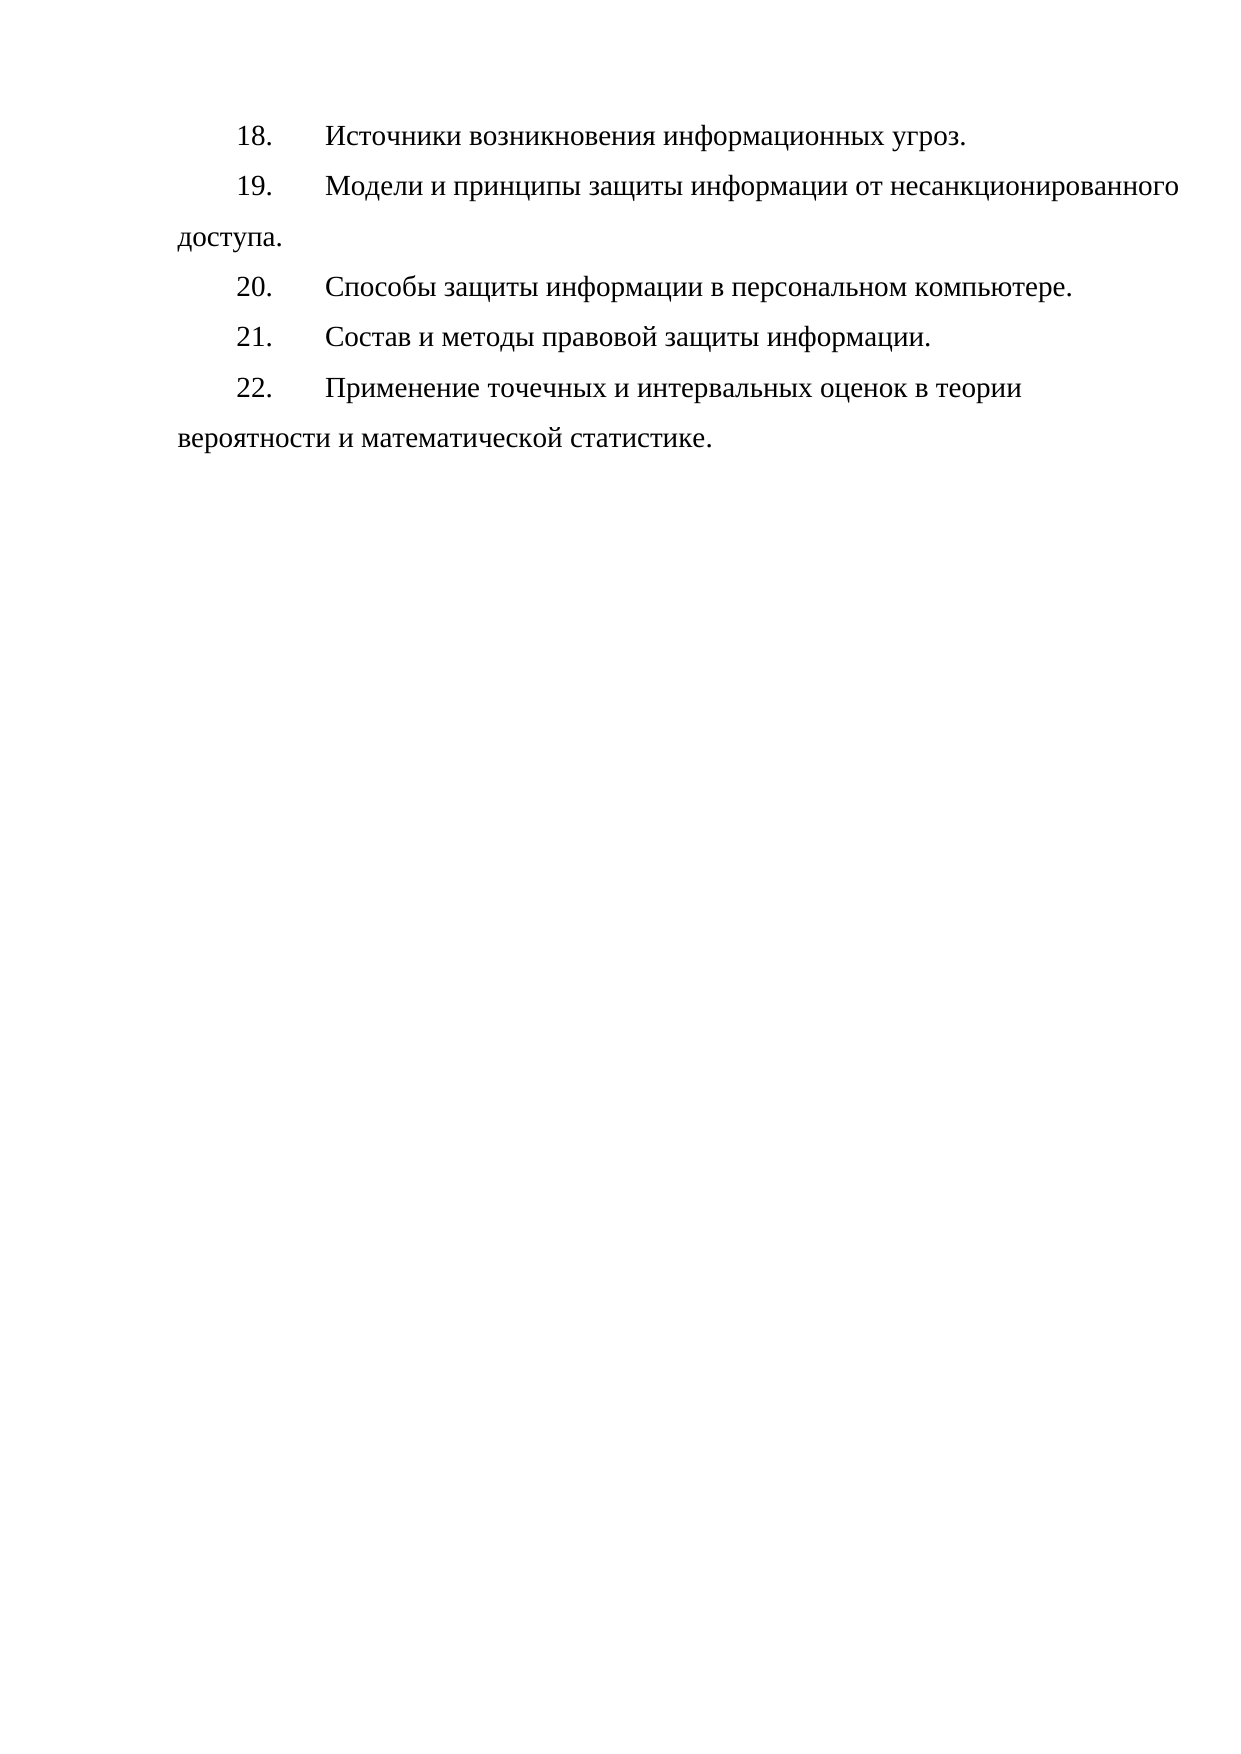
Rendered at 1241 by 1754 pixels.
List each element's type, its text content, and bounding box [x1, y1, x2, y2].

list Источники возникновения информационных угроз. [177, 118, 1181, 152]
list Состав и методы правовой защиты информации. [177, 319, 1181, 353]
list Применение точечных и интервальных оценок в теории вероятности и математической статистике. [177, 370, 1181, 453]
list Способы защиты информации в персональном компьютере. [177, 269, 1181, 303]
list Модели и принципы защиты информации от несанкционированного доступа. [177, 168, 1181, 252]
